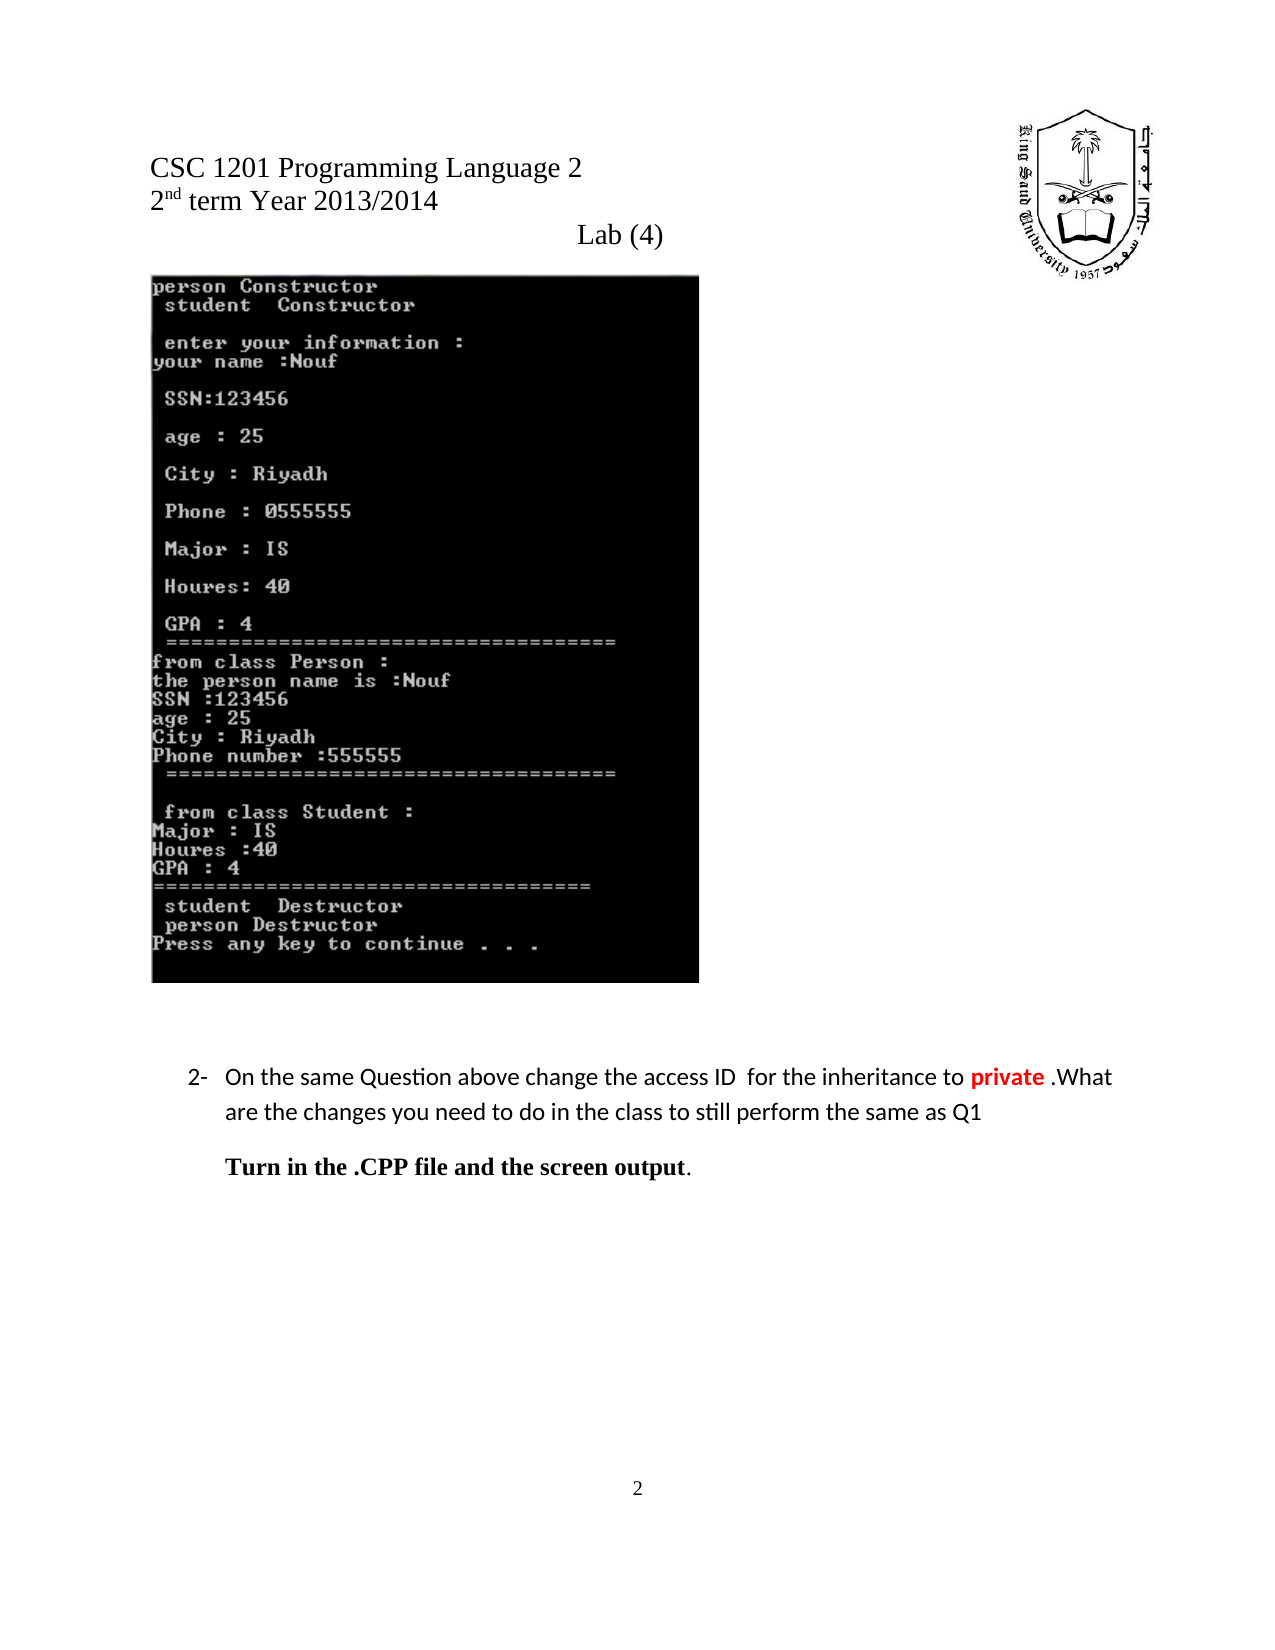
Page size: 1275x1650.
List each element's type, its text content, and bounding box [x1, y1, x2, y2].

list On the same Question above change the access ID for the inheritance to private .What are the changes you need to do in the class to still perform the same as Q1 [187, 1061, 1125, 1127]
picture [987, 97, 1181, 288]
text Turn in the .CPP file and the screen output. [225, 1152, 1125, 1181]
picture [150, 274, 700, 983]
